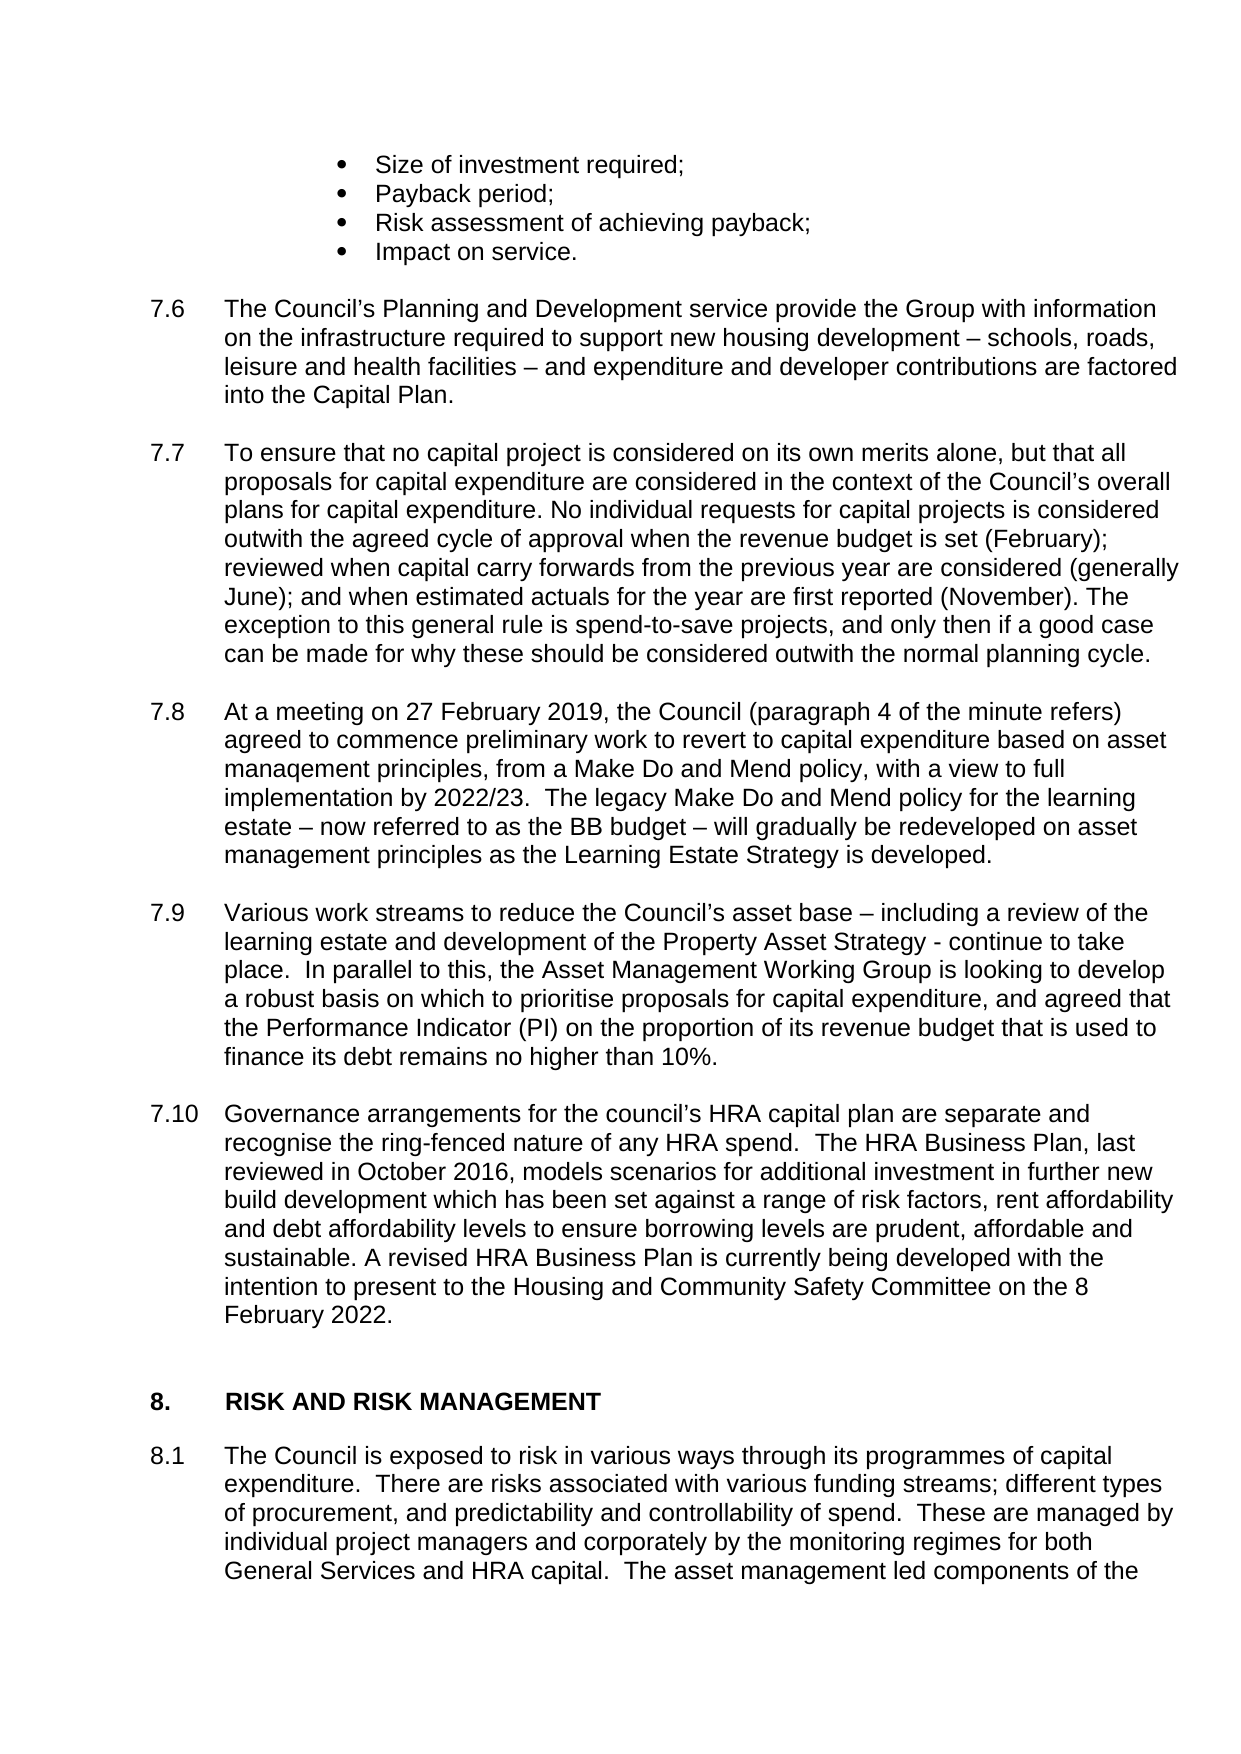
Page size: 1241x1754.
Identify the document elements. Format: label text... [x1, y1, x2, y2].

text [150, 1441, 1181, 1584]
text 7.8 At a meeting on 27 February 2019, the Council (paragraph 4 of the minute refers) agreed to commence preliminary work to revert to capital expenditure based on asset manaqement principles, from a Make Do and Mend policy, with a view to full implementation by 2022/23. The legacy Make Do and Mend policy for the learning estate – now referred to as the BB budget – will gradually be redeveloped on asset management principles as the Learning Estate Strategy is developed. [150, 697, 1181, 869]
list Risk assessment of achieving payback; [337, 208, 1181, 237]
list Impact on service. [337, 237, 1181, 265]
text 8. RISK AND RISK MANAGEMENT [150, 1387, 1181, 1415]
text 7.9 Various work streams to reduce the Council’s asset base – including a review of the learning estate and development of the Property Asset Strategy - continue to take place. In parallel to this, the Asset Management Working Group is looking to develop a robust basis on which to prioritise proposals for capital expenditure, and agreed that the Performance Indicator (PI) on the proportion of its revenue budget that is used to finance its debt remains no higher than 10%. [150, 898, 1181, 1070]
text 7.7 To ensure that no capital project is considered on its own merits alone, but that all proposals for capital expenditure are considered in the context of the Council’s overall plans for capital expenditure. No individual requests for capital projects is considered outwith the agreed cycle of approval when the revenue budget is set (February); reviewed when capital carry forwards from the previous year are considered (generally June); and when estimated actuals for the year are first reported (November). The exception to this general rule is spend-to-save projects, and only then if a good case can be made for why these should be considered outwith the normal planning cycle. [150, 438, 1181, 668]
text 7.10 Governance arrangements for the council’s HRA capital plan are separate and recognise the ring-fenced nature of any HRA spend. The HRA Business Plan, last reviewed in October 2016, models scenarios for additional investment in further new build development which has been set against a range of risk factors, rent affordability and debt affordability levels to ensure borrowing levels are prudent, affordable and sustainable. A revised HRA Business Plan is currently being developed with the intention to present to the Housing and Community Safety Committee on the 8 February 2022. [150, 1099, 1181, 1329]
list Payback period; [337, 179, 1181, 208]
list Size of investment required; [337, 150, 1181, 179]
text 7.6 The Council’s Planning and Development service provide the Group with information on the infrastructure required to support new housing development – schools, roads, leisure and health facilities – and expenditure and developer contributions are factored into the Capital Plan. [150, 294, 1181, 409]
